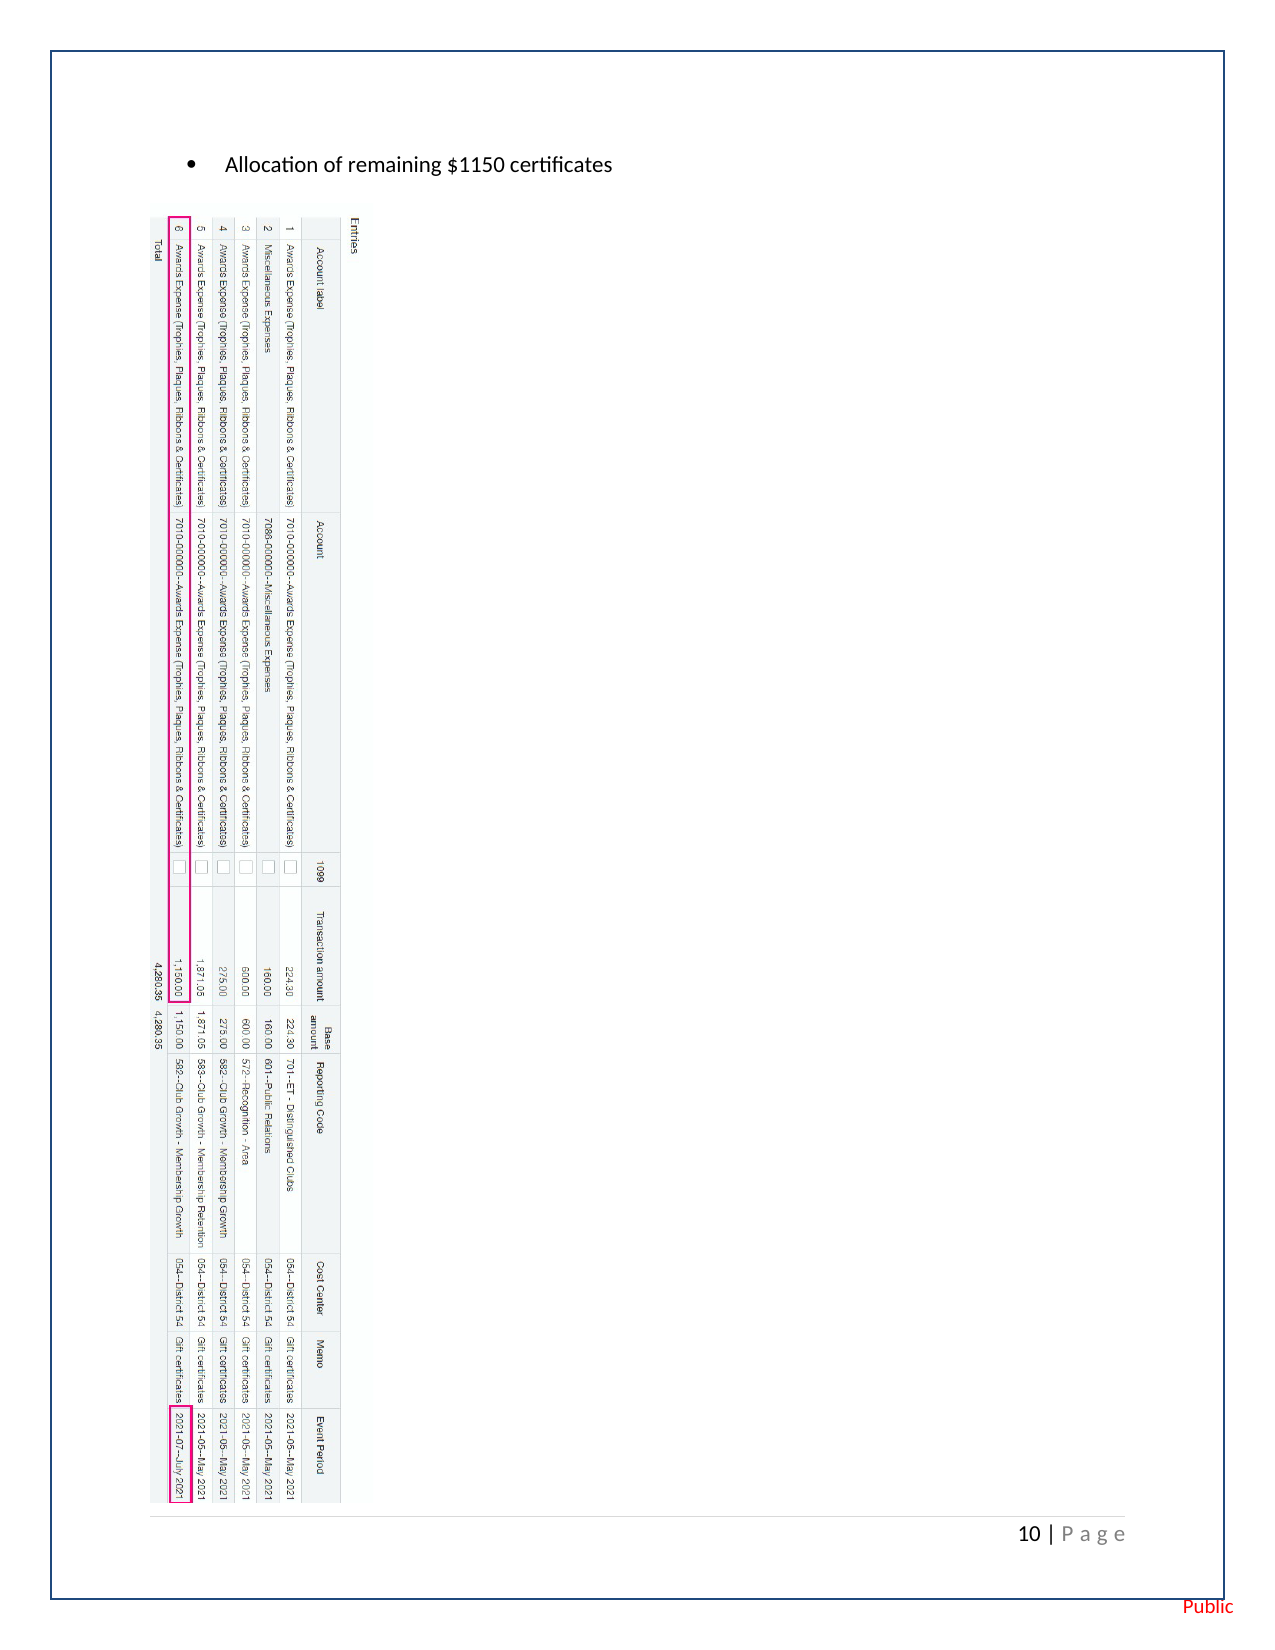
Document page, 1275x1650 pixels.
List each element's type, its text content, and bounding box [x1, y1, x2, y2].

list Allocation of remaining $1150 certificates [187, 150, 1125, 178]
